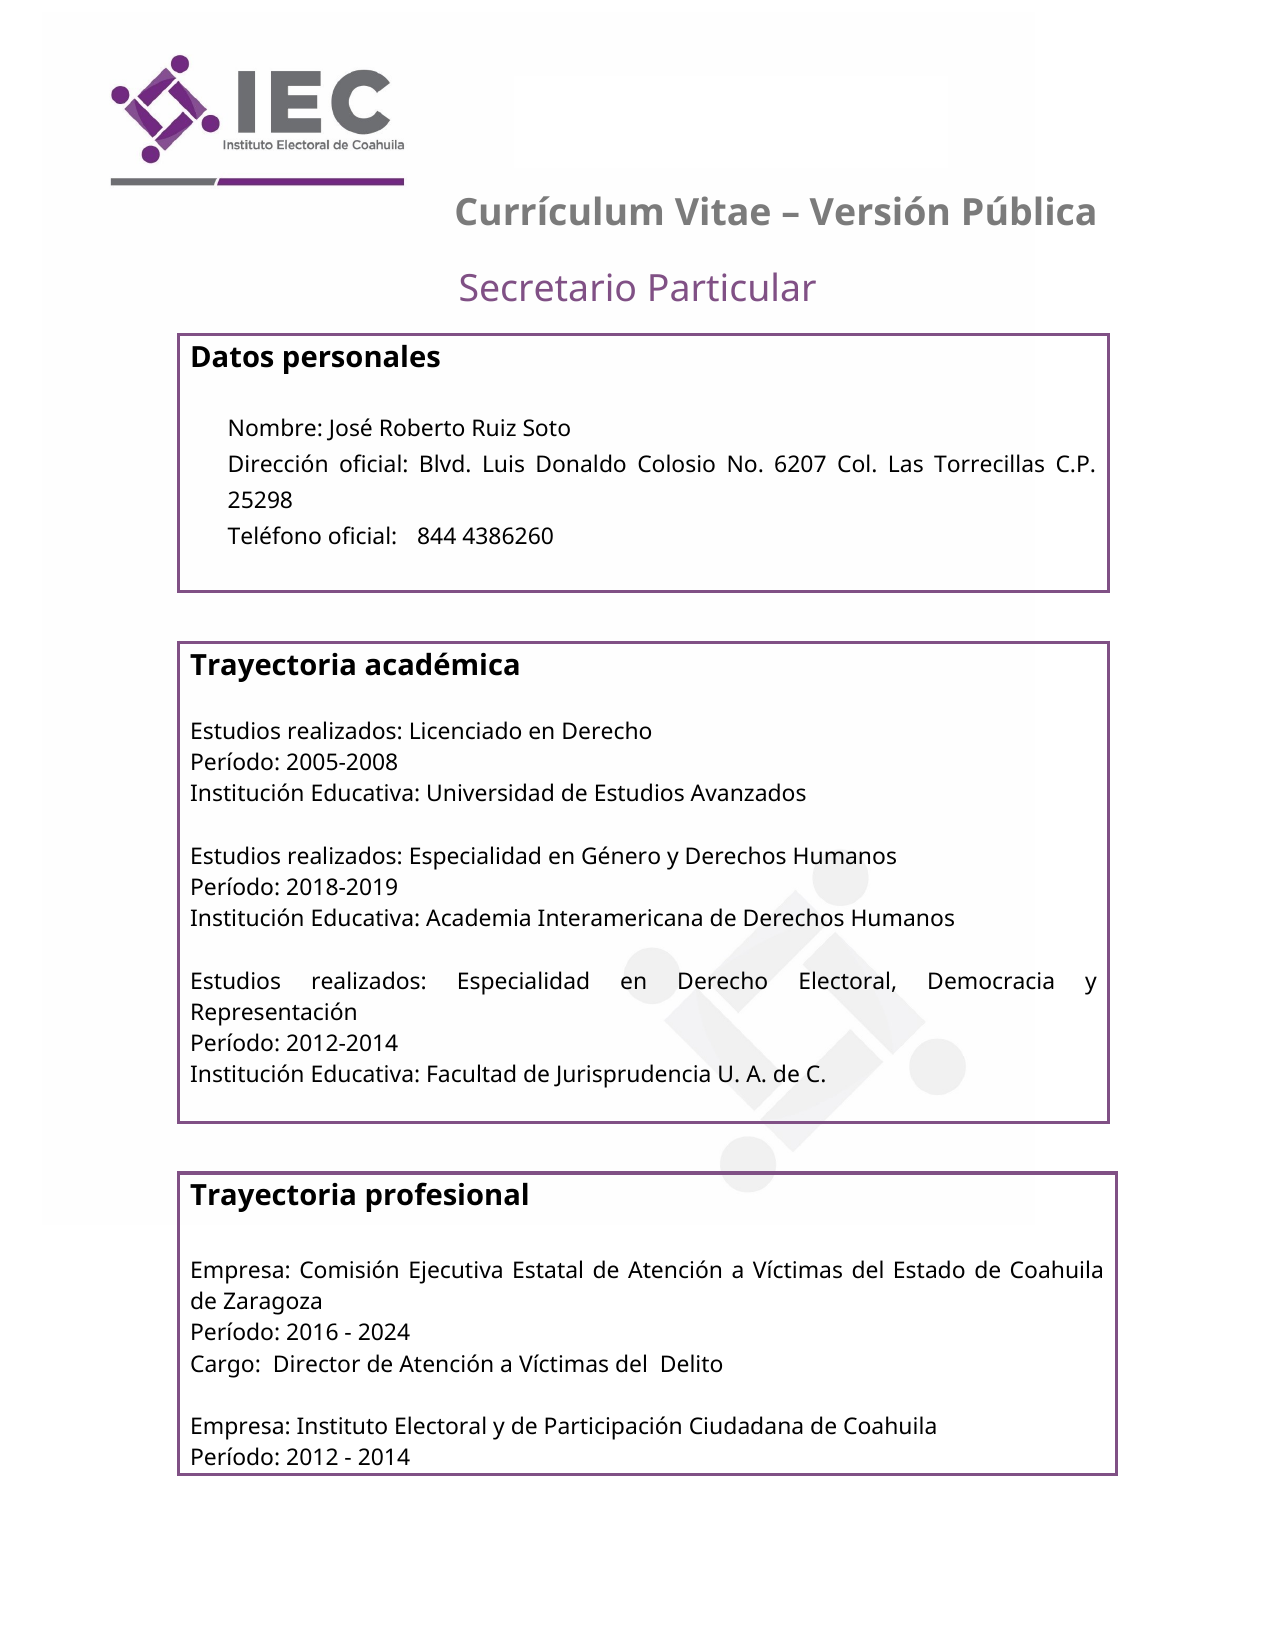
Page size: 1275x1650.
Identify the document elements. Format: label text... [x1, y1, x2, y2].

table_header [180, 1175, 1115, 1473]
text Secretario Particular [267, 261, 1008, 312]
table_header Datos personales Nombre: José Roberto Ruiz Soto Dirección oficial: Blvd. Luis Donaldo Colosio No. 6207 Col. Las Torrecillas C.P. 25298 Teléfono oficial: 844 4386260 [180, 336, 1107, 590]
picture [42, 12, 1035, 1225]
table_header Trayectoria académica Estudios realizados: Licenciado en Derecho Período: 2005-2008 Institución Educativa: Universidad de Estudios Avanzados Estudios realizados: Especialidad en Género y Derechos Humanos Período: 2018-2019 Institución Educativa: Academia Interamericana de Derechos Humanos Estudios realizados: Especialidad en Derecho Electoral, Democracia y Representación Período: 2012-2014 Institución Educativa: Facultad de Jurisprudencia U. A. de C. [180, 644, 1107, 1121]
text Currículum Vitae – Versión Pública [177, 186, 1098, 237]
